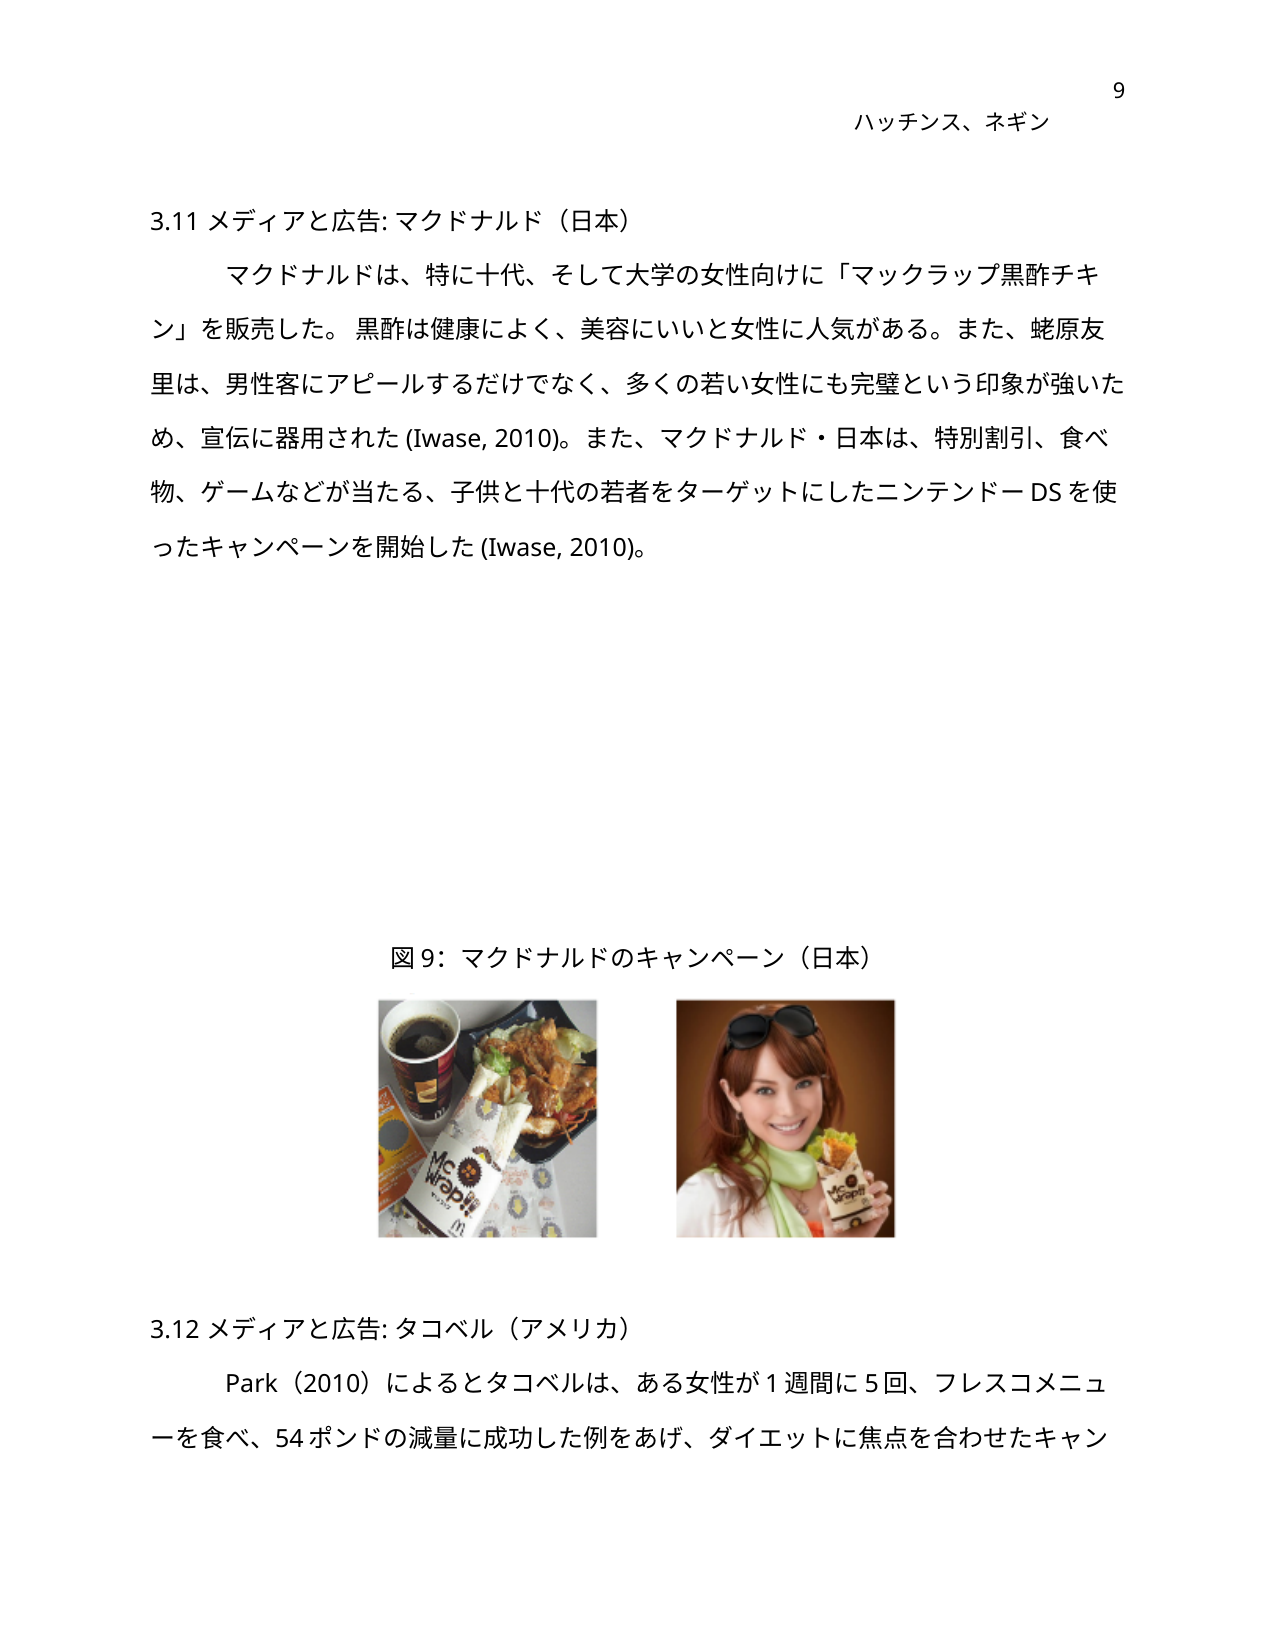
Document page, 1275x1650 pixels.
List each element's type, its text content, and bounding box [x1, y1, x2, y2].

picture [371, 993, 904, 1244]
text 図9：マクドナルドのキャンペーン（日本） [150, 939, 1125, 975]
text 3.12 メディアと広告: タコベル（アメリカ） [150, 1309, 1125, 1346]
text マクドナルドは、特に十代、そして大学の女性向けに「マックラップ黒酢チキン」を販売した。 黒酢は健康によく、美容にいいと女性に人気がある。また、蛯原友里は、男性客にアピールするだけでなく、多くの若い女性にも完璧という印象が強いため、宣伝に器用された (Iwase, 2010)。また、マクドナルド・日本は、特別割引、食べ物、ゲームなどが当たる、子供と十代の若者をターゲットにしたニンテンドーDSを使ったキャンペーンを開始した (Iwase, 2010)。 [150, 255, 1125, 563]
text 3.11 メディアと広告: マクドナルド（日本） [150, 201, 1125, 237]
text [150, 1364, 1125, 1454]
